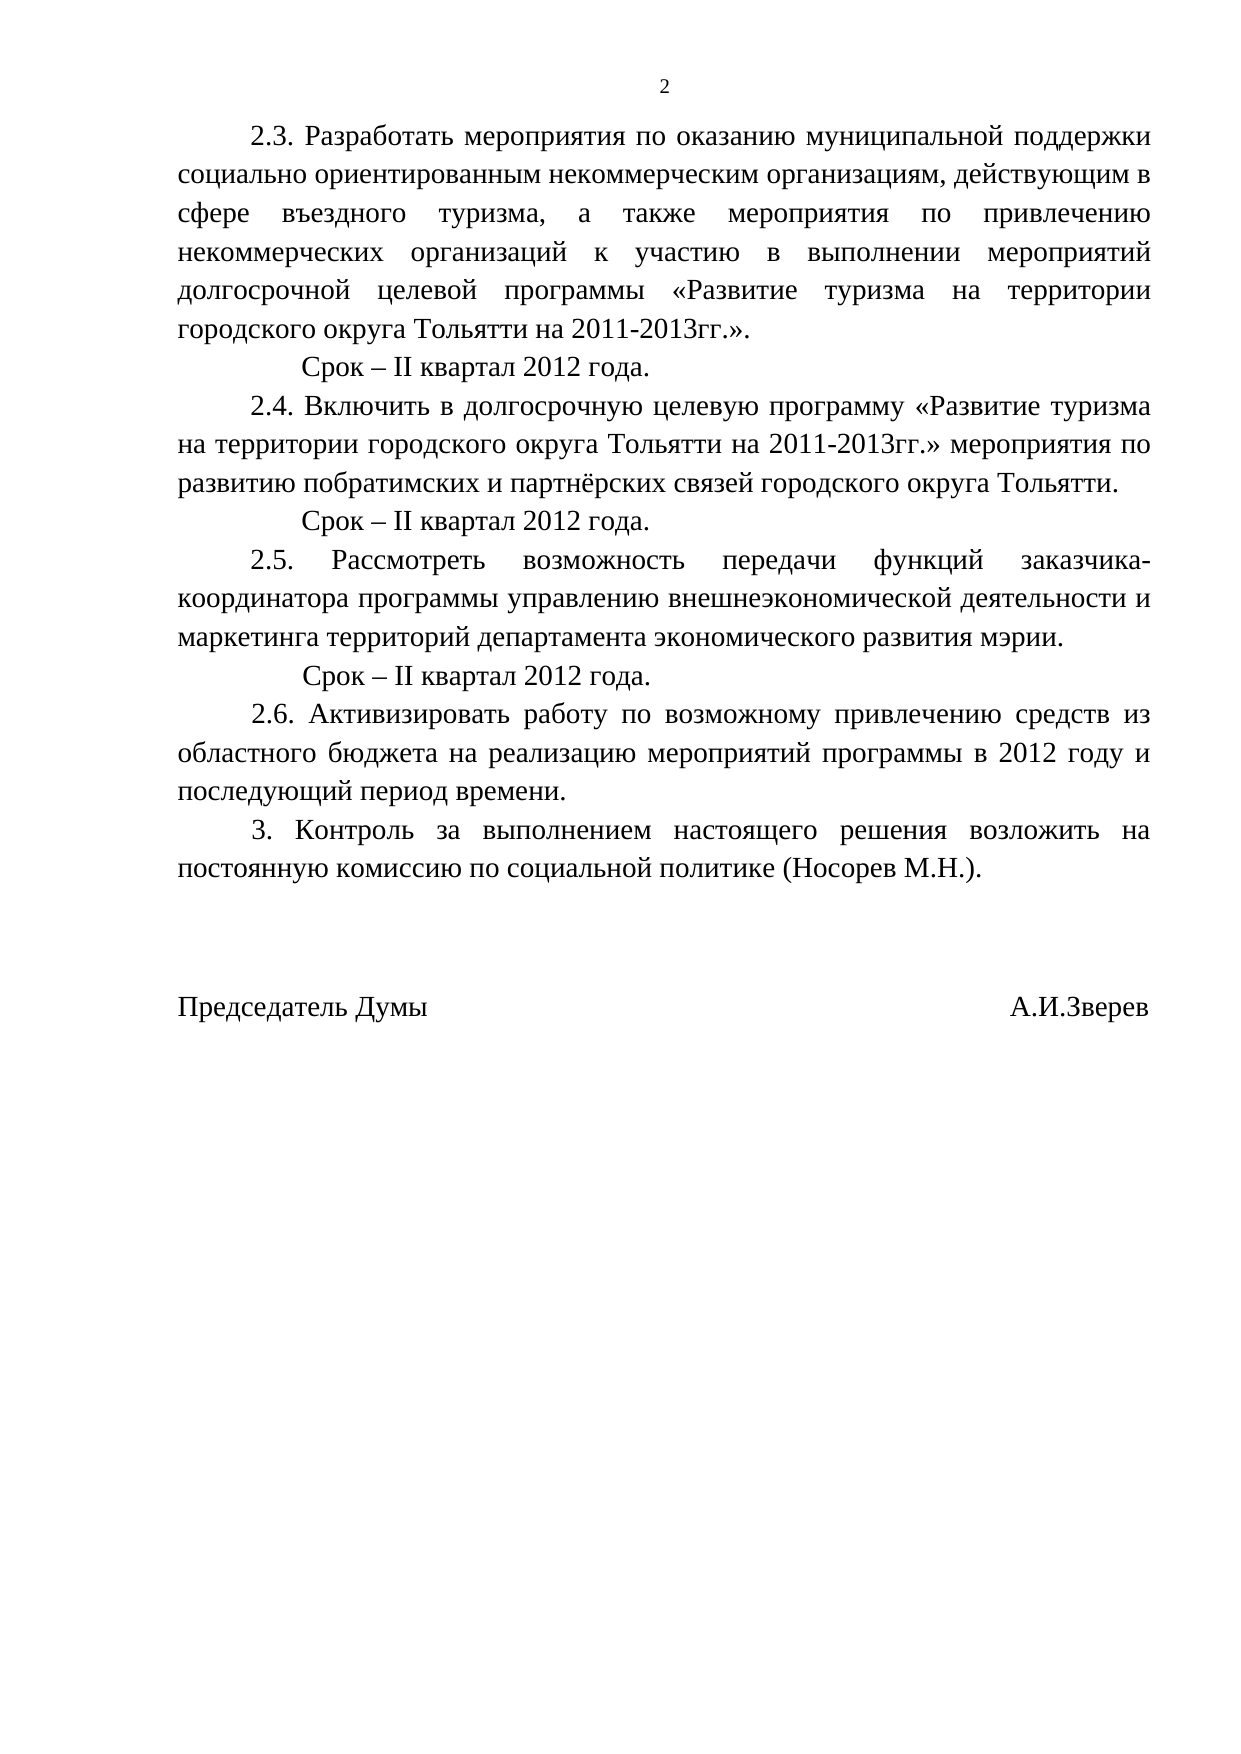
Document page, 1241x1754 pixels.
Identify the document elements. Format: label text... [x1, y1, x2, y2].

list 3. Контроль за выполнением настоящего решения возложить на постоянную комиссию по социальной политике (Носорев М.Н.). [177, 812, 1152, 884]
text 2.5. Рассмотреть возможность передачи функций заказчика-координатора программы управлению внешнеэкономической деятельности и маркетинга территорий департамента экономического развития мэрии. [177, 542, 1152, 653]
text 2.3. Разработать мероприятия по оказанию муниципальной поддержки социально ориентированным некоммерческим организациям, действующим в сфере въездного туризма, а также мероприятия по привлечению некоммерческих организаций к участию в выполнении мероприятий долгосрочной целевой программы «Развитие туризма на территории городского округа Тольятти на 2011-2013гг.». [177, 118, 1152, 344]
text Срок – II квартал 2012 года. [177, 349, 1152, 383]
text Срок – II квартал 2012 года. [177, 503, 1152, 537]
text 2.4. Включить в долгосрочную целевую программу «Развитие туризма на территории городского округа Тольятти на 2011-2013гг.» мероприятия по развитию побратимских и партнёрских связей городского округа Тольятти. [177, 388, 1152, 498]
text 2.6. Активизировать работу по возможному привлечению средств из областного бюджета на реализацию мероприятий программы в 2012 году и последующий период времени. [177, 696, 1152, 807]
list Срок – II квартал 2012 года. [251, 658, 1152, 691]
text Председатель Думы А.И.Зверев [177, 989, 1152, 1023]
